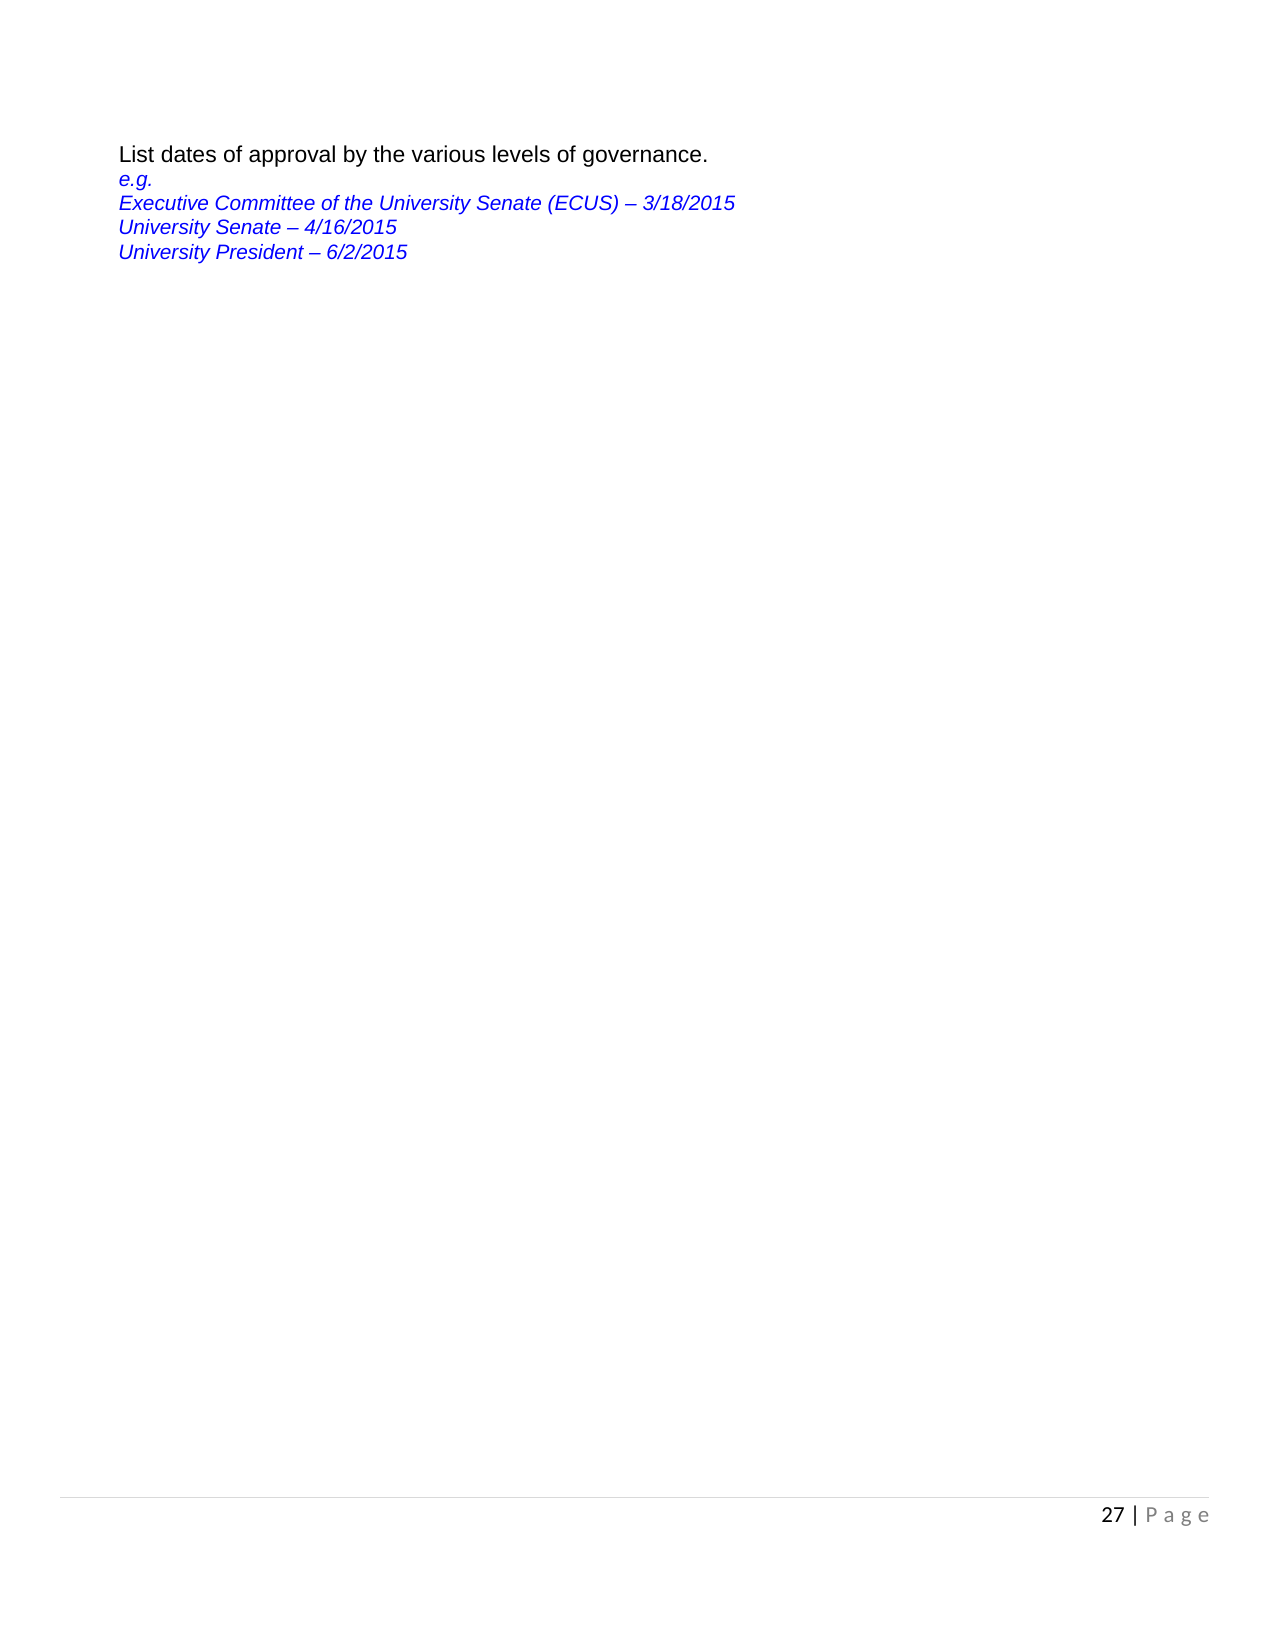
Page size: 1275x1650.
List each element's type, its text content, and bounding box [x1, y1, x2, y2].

text e.g. [118, 167, 1158, 191]
text List dates of approval by the various levels of governance. [118, 141, 1158, 167]
text Executive Committee of the University Senate (ECUS) – 3/18/2015 [118, 191, 1158, 215]
text University Senate – 4/16/2015 [118, 215, 1158, 239]
text University President – 6/2/2015 [118, 240, 1158, 264]
